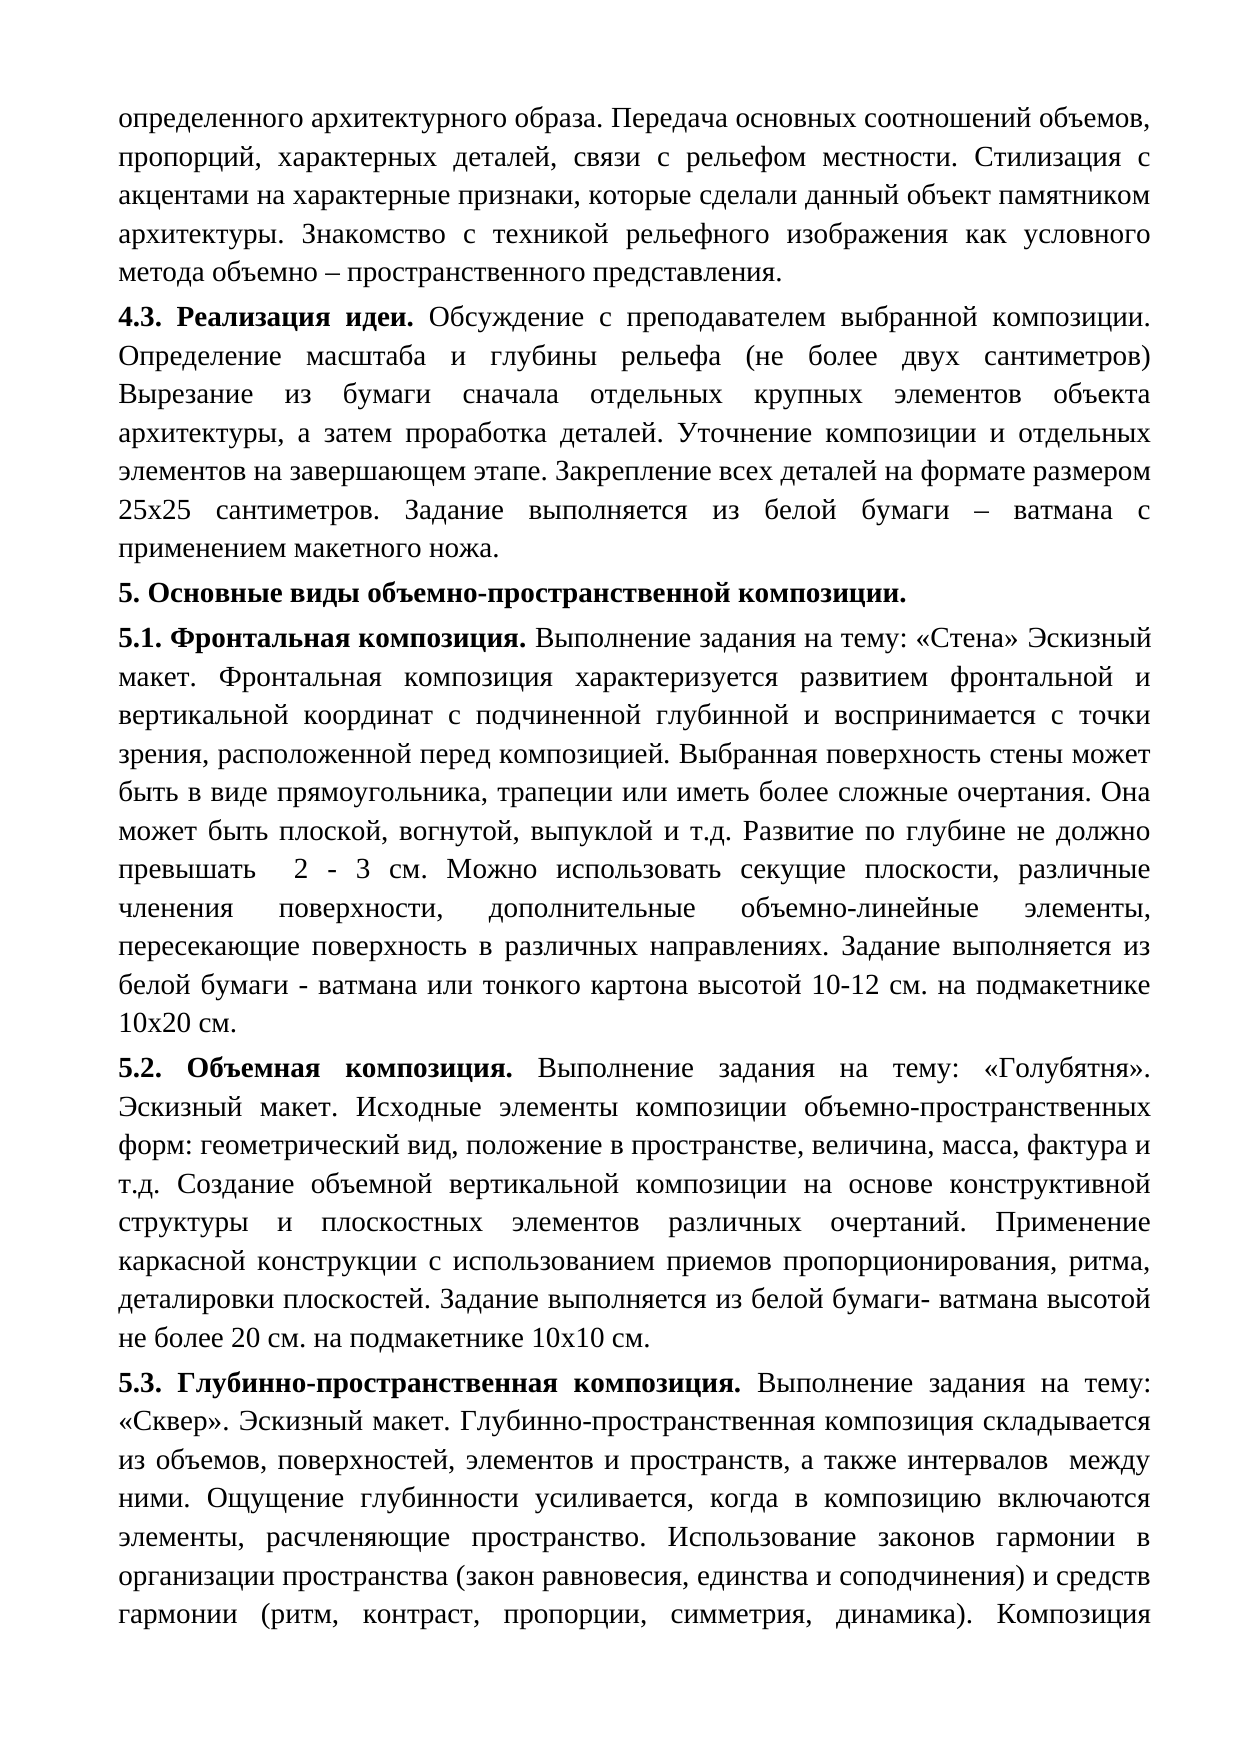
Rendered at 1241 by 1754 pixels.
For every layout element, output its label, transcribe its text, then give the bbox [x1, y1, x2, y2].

text 5. Основные виды объемно-пространственной композиции. [118, 575, 1152, 609]
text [118, 100, 1152, 288]
text 4.3. Реализация идеи. Обсуждение с преподавателем выбранной композиции. Определение масштаба и глубины рельефа (не более двух сантиметров) Вырезание из бумаги сначала отдельных крупных элементов объекта архитектуры, а затем проработка деталей. Уточнение композиции и отдельных элементов на завершающем этапе. Закрепление всех деталей на формате размером 25x25 сантиметров. Задание выполняется из белой бумаги – ватмана с применением макетного ножа. [118, 299, 1152, 564]
text 5.2. Объемная композиция. Выполнение задания на тему: «Голубятня». Эскизный макет. Исходные элементы композиции объемно-пространственных форм: геометрический вид, положение в пространстве, величина, масса, фактура и т.д. Создание объемной вертикальной композиции на основе конструктивной структуры и плоскостных элементов различных очертаний. Применение каркасной конструкции с использованием приемов пропорционирования, ритма, деталировки плоскостей. Задание выполняется из белой бумаги- ватмана высотой не более 20 см. на подмакетнике 10x10 см. [118, 1050, 1152, 1354]
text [118, 1365, 1152, 1630]
text 5.1. Фронтальная композиция. Выполнение задания на тему: «Стена» Эскизный макет. Фронтальная композиция характеризуется развитием фронтальной и вертикальной координат с подчиненной глубинной и воспринимается с точки зрения, расположенной перед композицией. Выбранная поверхность стены может быть в виде прямоугольника, трапеции или иметь более сложные очертания. Она может быть плоской, вогнутой, выпуклой и т.д. Развитие по глубине не должно превышать 2 - 3 см. Можно использовать секущие плоскости, различные членения поверхности, дополнительные объемно-линейные элементы, пересекающие поверхность в различных направлениях. Задание выполняется из белой бумаги - ватмана или тонкого картона высотой 10-12 см. на подмакетнике 10x20 см. [118, 620, 1152, 1039]
